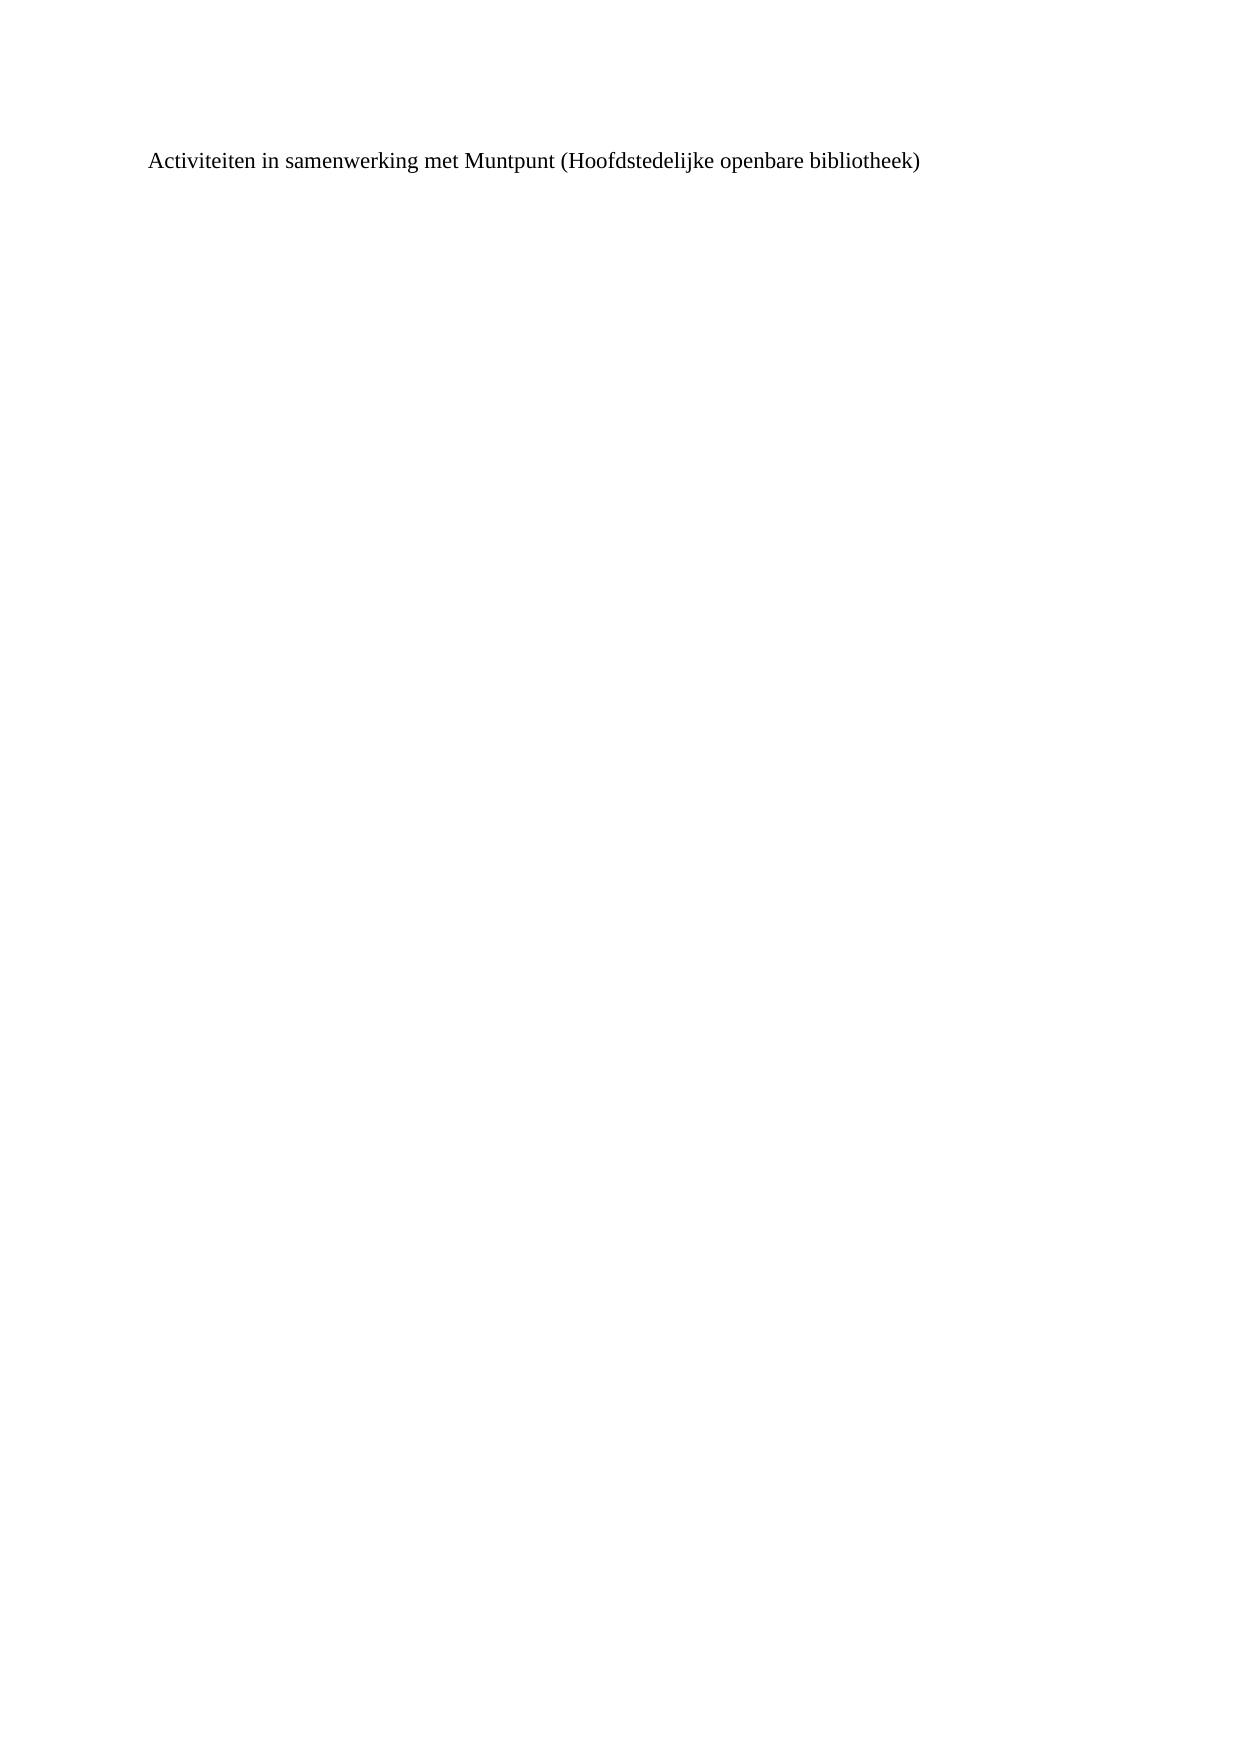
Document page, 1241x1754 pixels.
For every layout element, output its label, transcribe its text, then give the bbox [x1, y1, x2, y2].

list Activiteiten in samenwerking met Muntpunt (Hoofdstedelijke openbare bibliotheek) [148, 148, 1093, 174]
